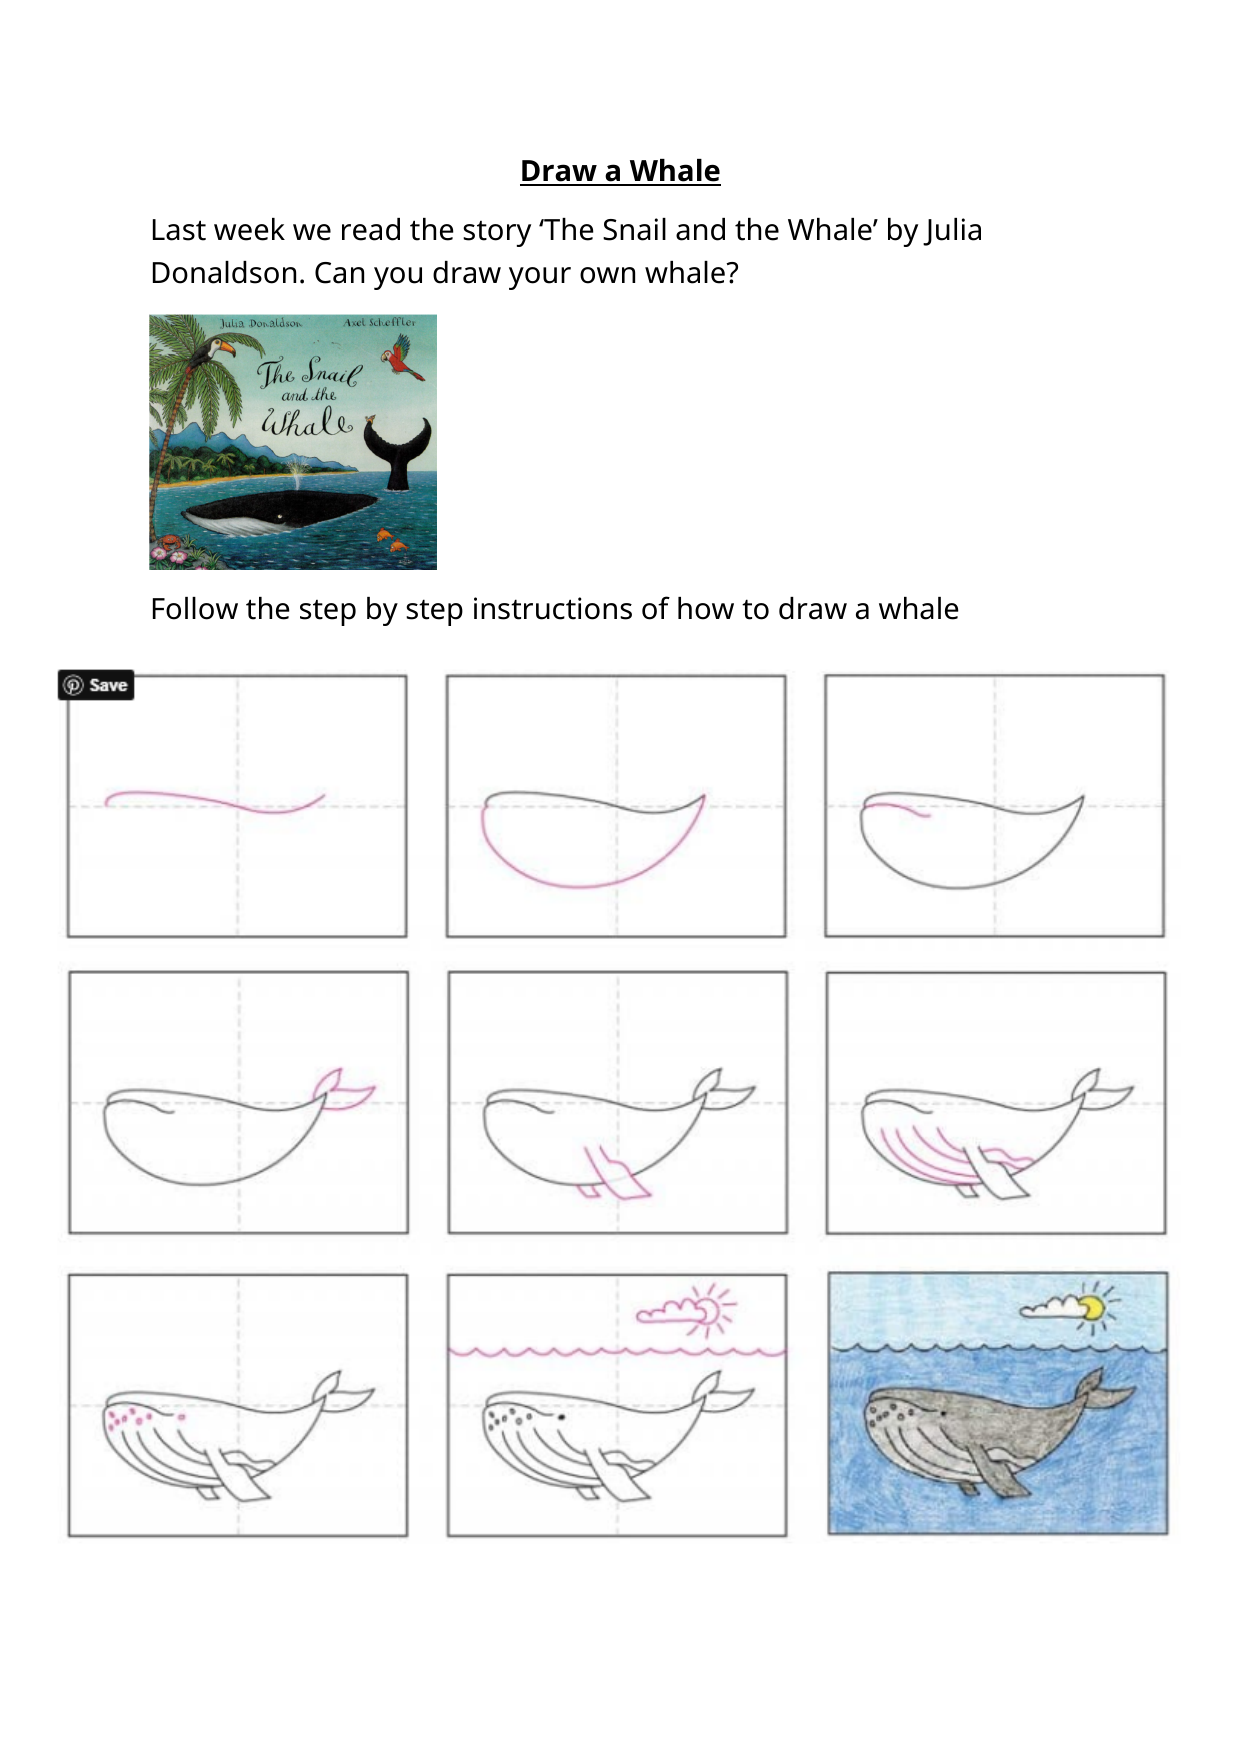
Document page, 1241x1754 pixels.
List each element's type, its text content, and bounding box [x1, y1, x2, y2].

picture [49, 645, 1194, 1545]
picture [150, 315, 437, 570]
text Draw a Whale [150, 150, 1090, 190]
text Follow the step by step instructions of how to draw a whale [150, 588, 1090, 628]
text Last week we read the story ‘The Snail and the Whale’ by Julia Donaldson. Can you draw your own whale? [150, 209, 1090, 292]
